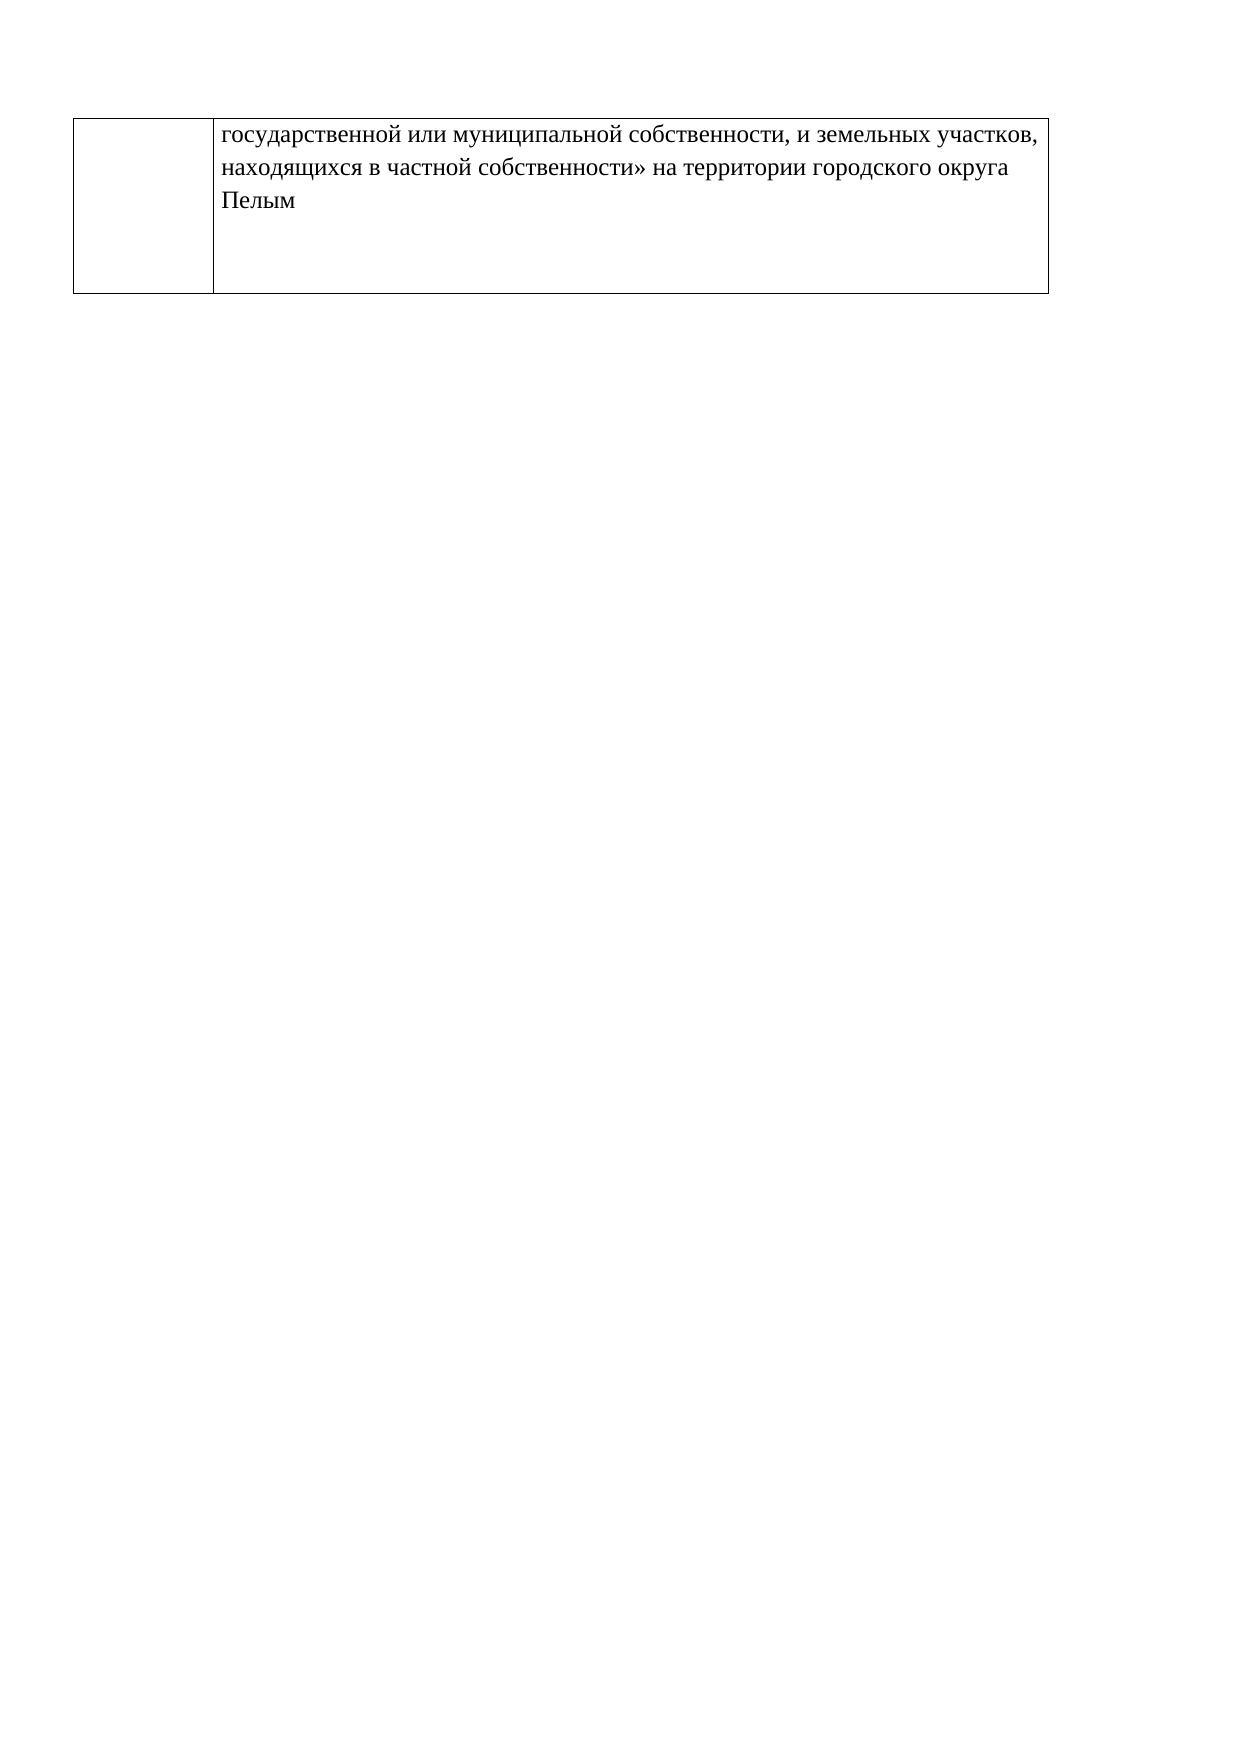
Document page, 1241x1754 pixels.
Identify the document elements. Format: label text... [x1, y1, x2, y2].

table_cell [214, 119, 1048, 293]
table_cell 49 [74, 119, 213, 293]
